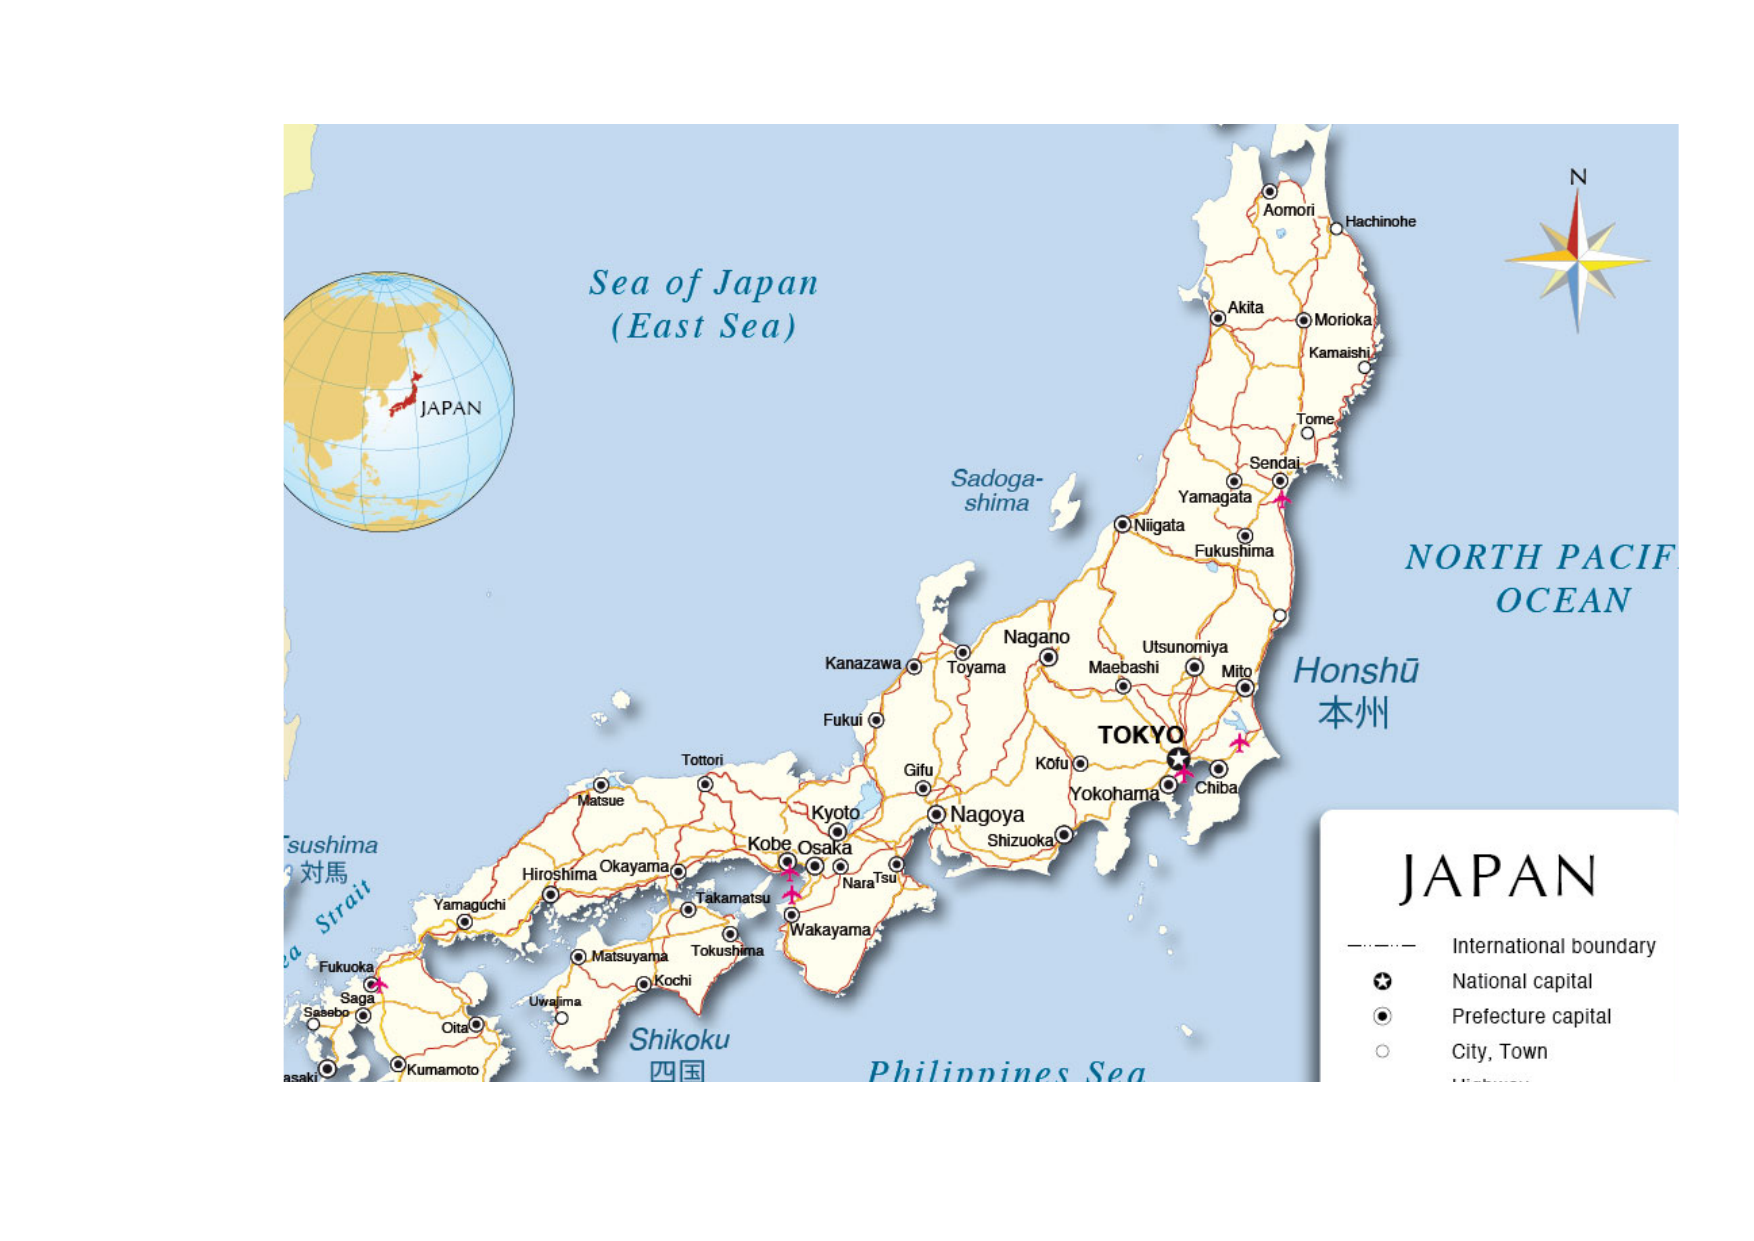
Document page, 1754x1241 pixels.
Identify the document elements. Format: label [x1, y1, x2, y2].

picture [283, 124, 1679, 1082]
